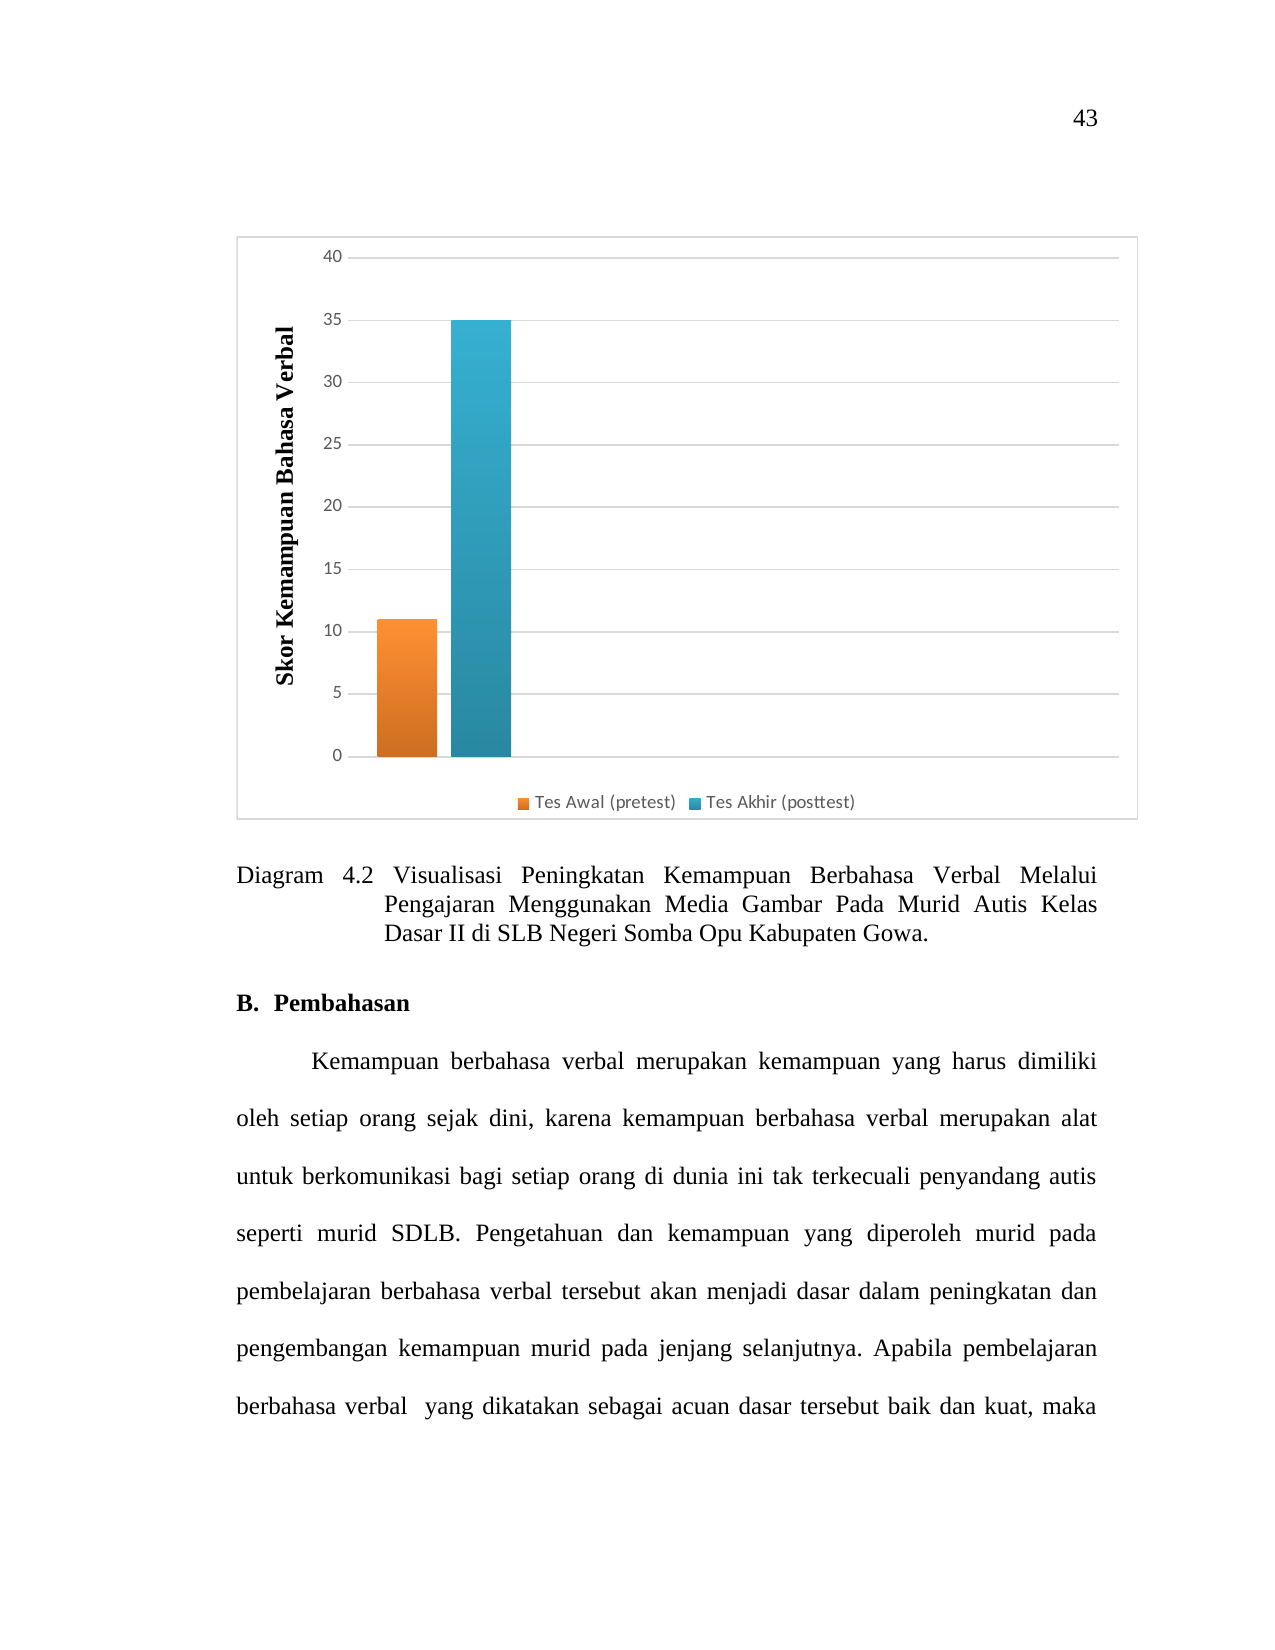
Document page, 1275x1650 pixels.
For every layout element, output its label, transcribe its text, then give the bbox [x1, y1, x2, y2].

text Diagram 4.2 Visualisasi Peningkatan Kemampuan Berbahasa Verbal Melalui Pengajaran Menggunakan Media Gambar Pada Murid Autis Kelas Dasar II di SLB Negeri Somba Opu Kabupaten Gowa. [236, 861, 1098, 947]
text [236, 1046, 1098, 1420]
list Pembahasan [236, 988, 1098, 1017]
